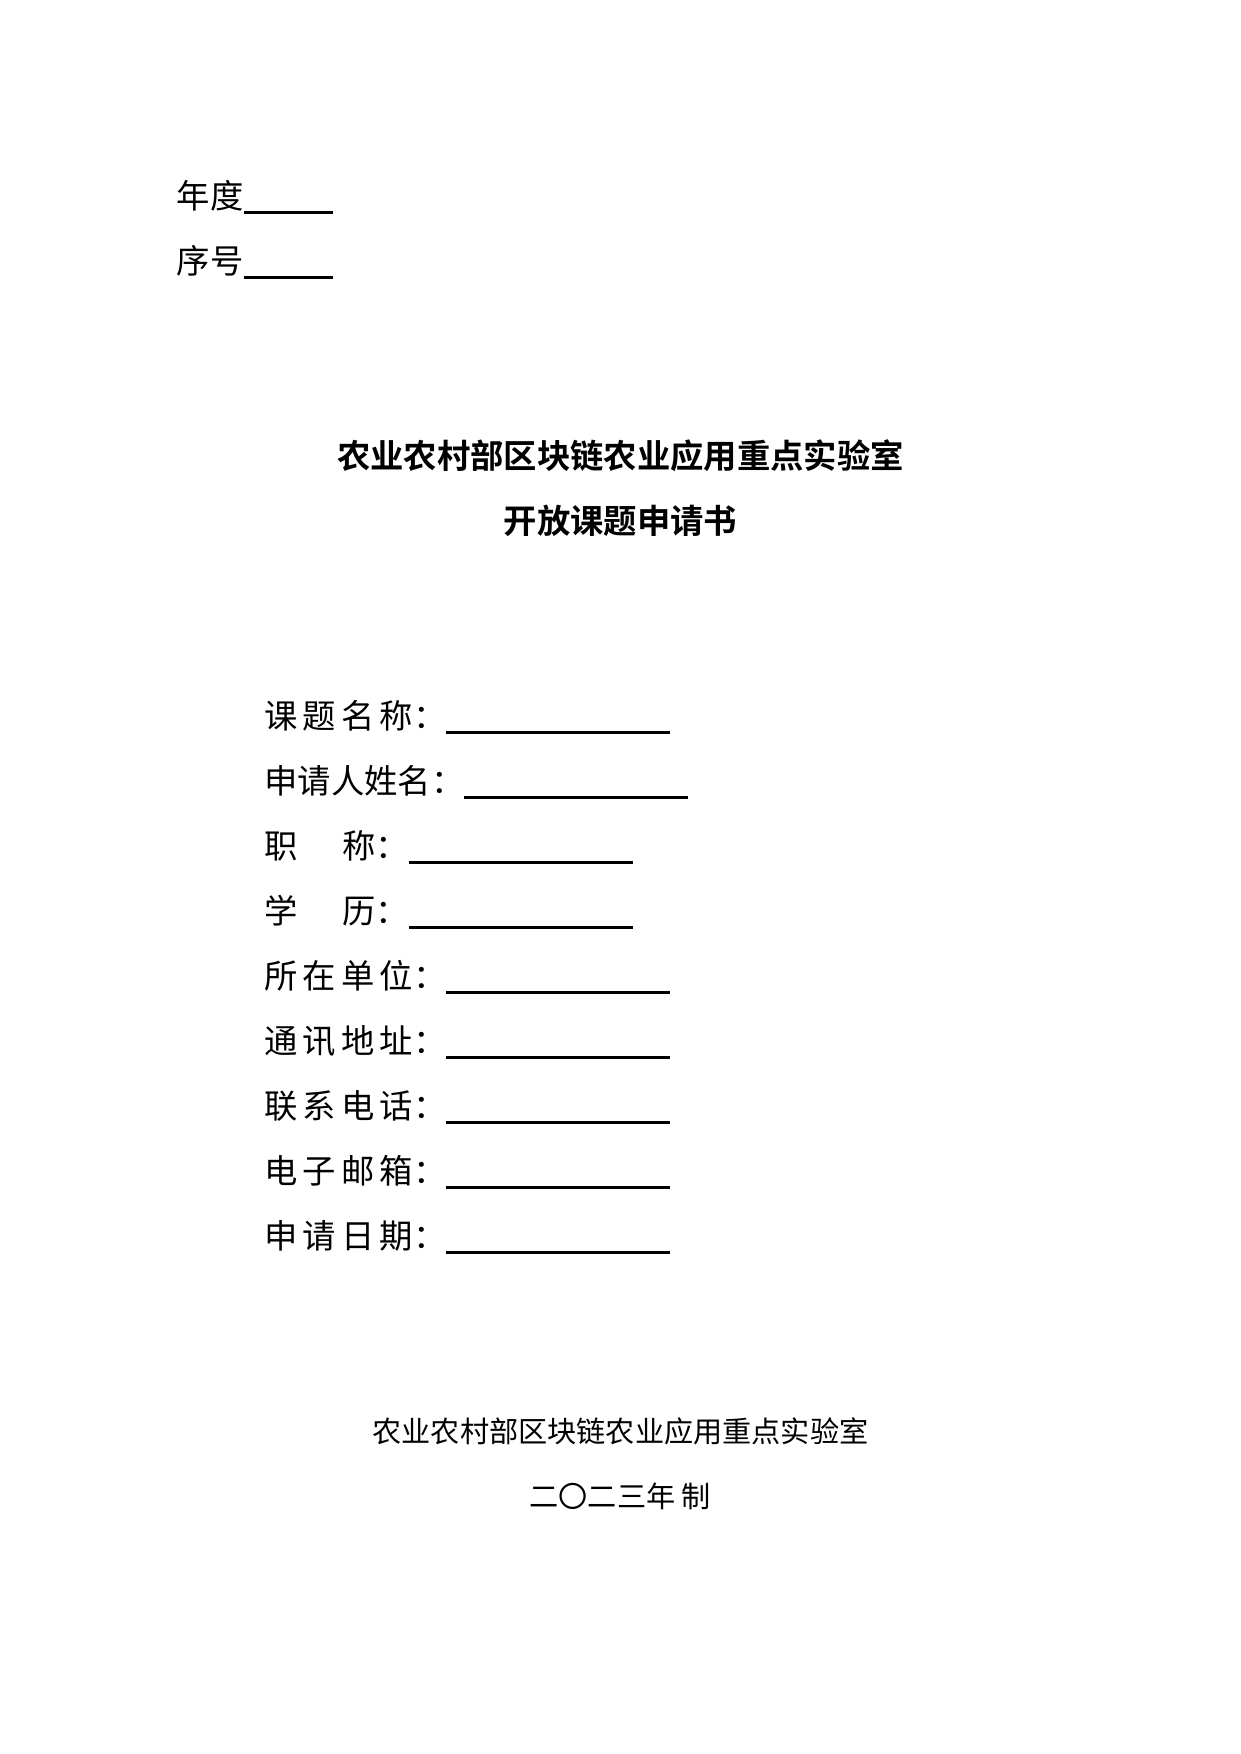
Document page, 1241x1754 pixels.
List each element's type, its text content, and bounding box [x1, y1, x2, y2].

text 学 历： [264, 877, 1064, 942]
text 申请人姓名： [264, 747, 1064, 812]
text 农业农村部区块链农业应用重点实验室 [177, 422, 1064, 487]
text 联 系 电 话： [264, 1072, 1064, 1137]
text 农业农村部区块链农业应用重点实验室 [177, 1397, 1064, 1462]
text 申 请 日 期： [264, 1202, 1064, 1267]
text 所 在 单 位： [264, 942, 1064, 1007]
text 开放课题申请书 [177, 487, 1064, 552]
text 通 讯 地 址： [264, 1007, 1064, 1072]
text 二〇二三年 制 [177, 1462, 1064, 1527]
text 年度 [177, 162, 1064, 227]
text 序号 [177, 227, 1064, 292]
text 电 子 邮 箱： [264, 1137, 1064, 1202]
text 课 题 名 称： [264, 682, 1064, 747]
text 职 称： [264, 812, 1064, 877]
